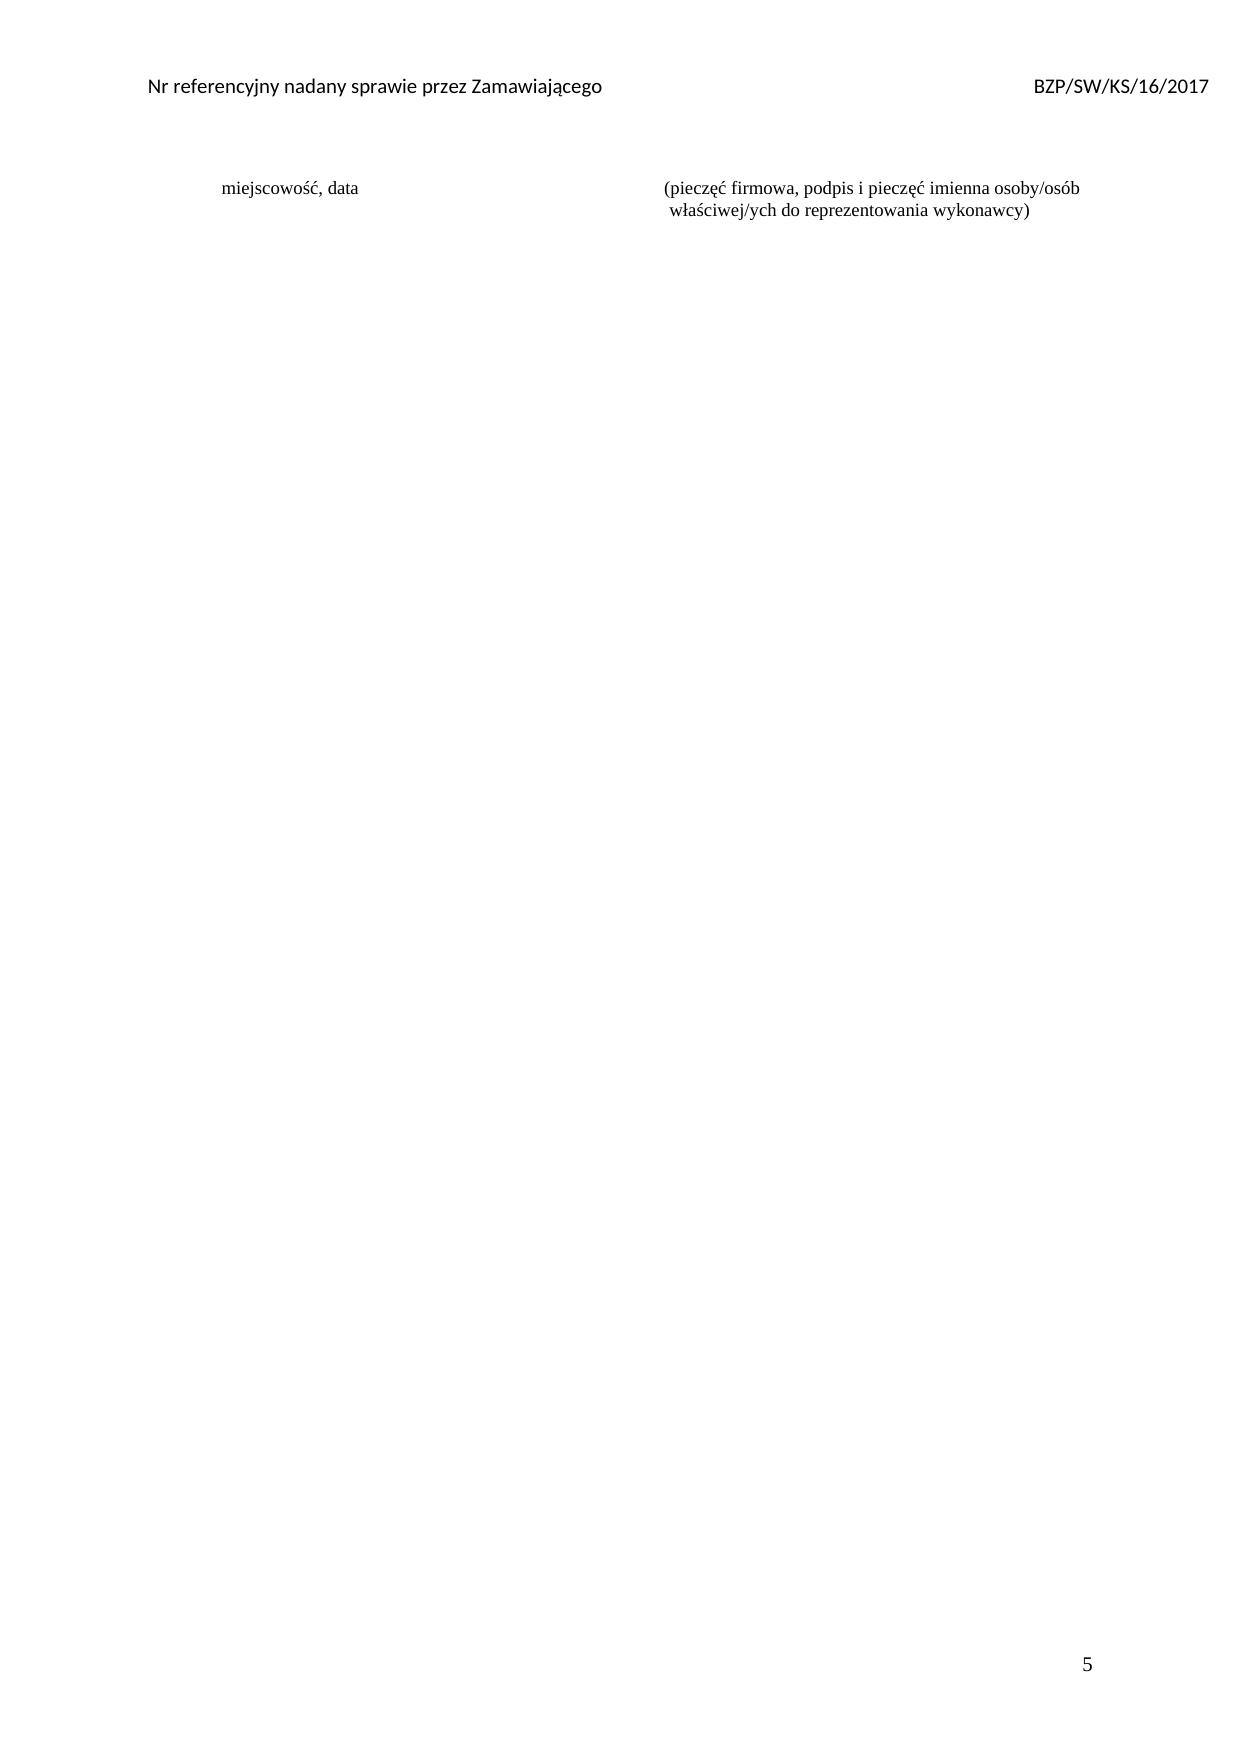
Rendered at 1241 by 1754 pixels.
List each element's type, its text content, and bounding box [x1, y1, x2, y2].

text miejscowość, data (pieczęć firmowa, podpis i pieczęć imienna osoby/osób [148, 177, 1093, 199]
text właściwej/ych do reprezentowania wykonawcy) [591, 199, 1093, 220]
